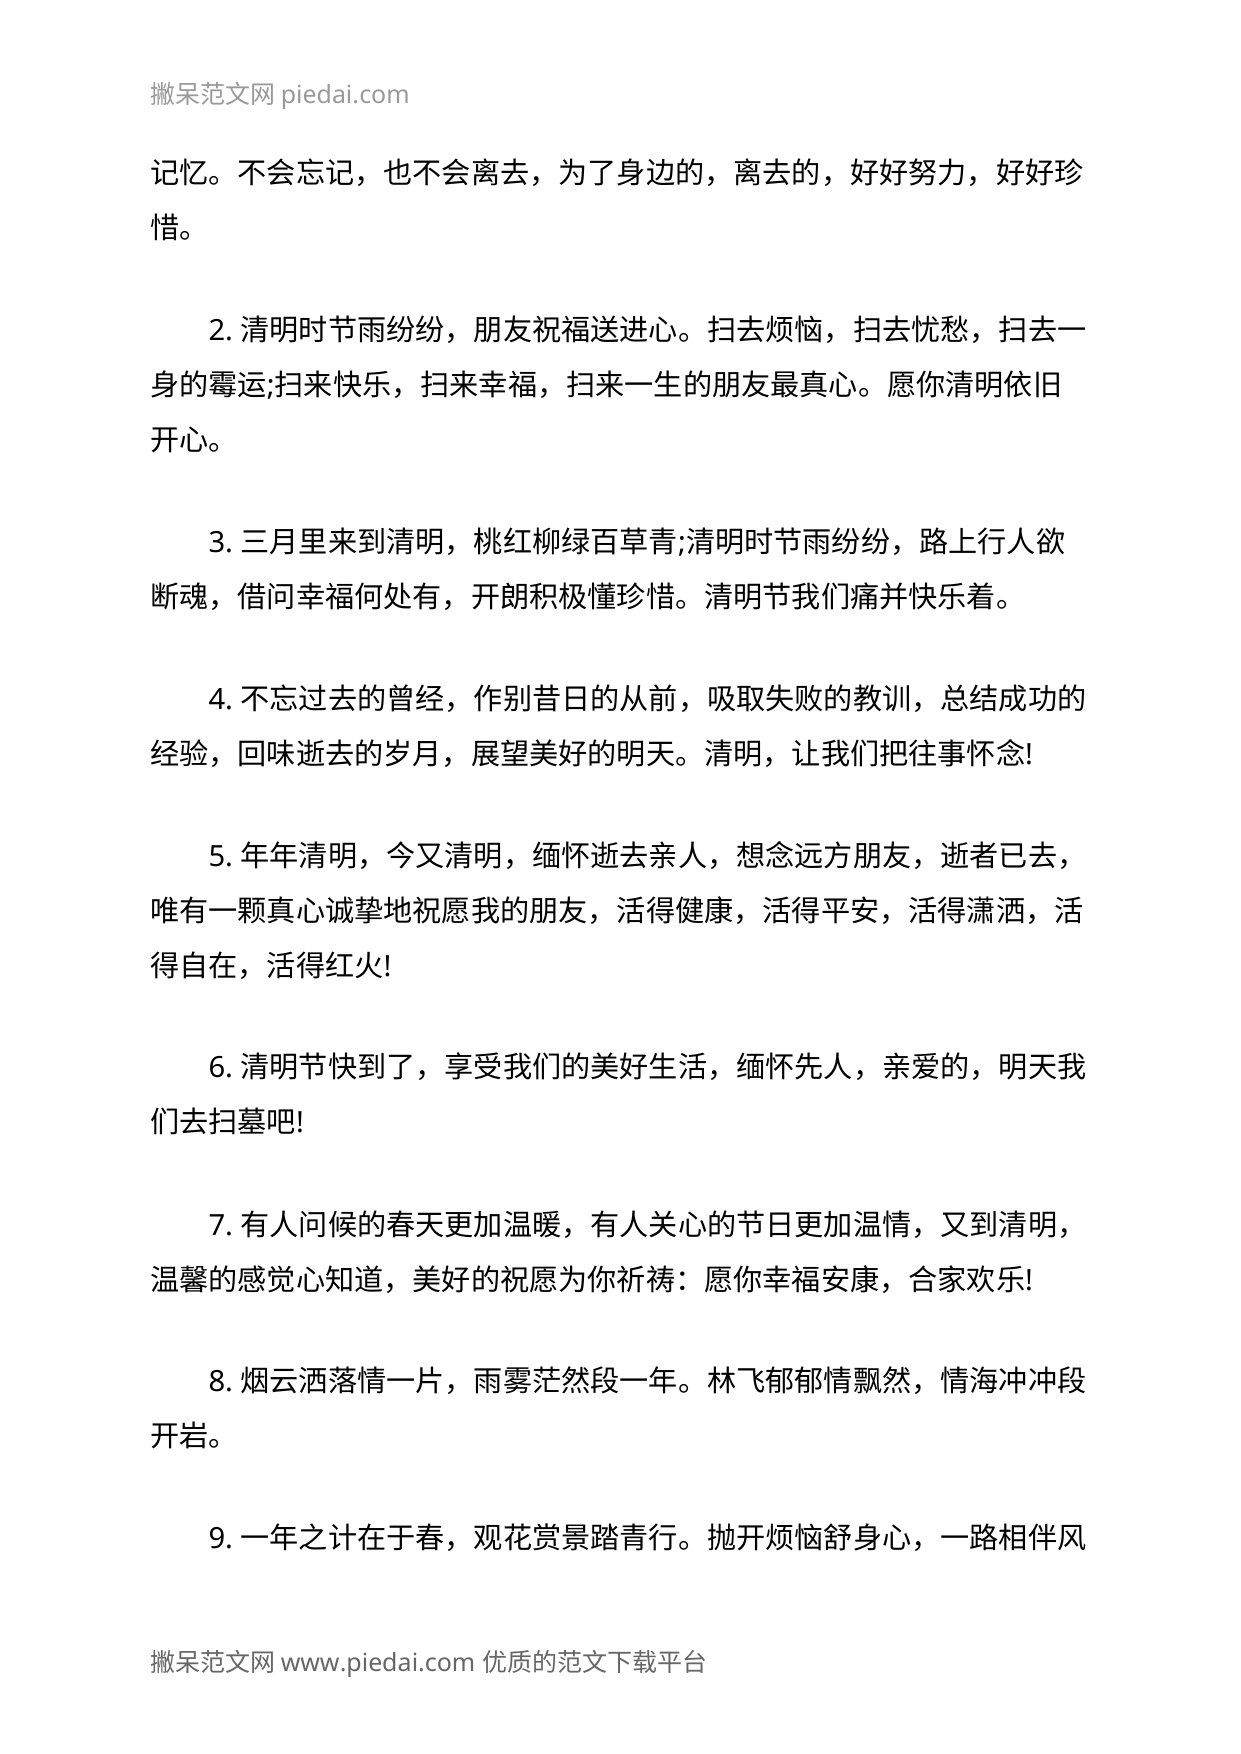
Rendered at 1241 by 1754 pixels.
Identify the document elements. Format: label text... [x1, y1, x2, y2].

text 7. 有人问候的春天更加温暖，有人关心的节日更加温情，又到清明，温馨的感觉心知道，美好的祝愿为你祈祷：愿你幸福安康，合家欢乐! [150, 1201, 1090, 1298]
text 5. 年年清明，今又清明，缅怀逝去亲人，想念远方朋友，逝者已去，唯有一颗真心诚挚地祝愿我的朋友，活得健康，活得平安，活得潇洒，活得自在，活得红火! [150, 832, 1090, 984]
text 3. 三月里来到清明，桃红柳绿百草青;清明时节雨纷纷，路上行人欲断魂，借问幸福何处有，开朗积极懂珍惜。清明节我们痛并快乐着。 [150, 518, 1090, 616]
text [150, 150, 1090, 247]
text 2. 清明时节雨纷纷，朋友祝福送进心。扫去烦恼，扫去忧愁，扫去一身的霉运;扫来快乐，扫来幸福，扫来一生的朋友最真心。愿你清明依旧开心。 [150, 307, 1090, 459]
text 6. 清明节快到了，享受我们的美好生活，缅怀先人，亲爱的，明天我们去扫墓吧! [150, 1044, 1090, 1141]
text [150, 1515, 1090, 1557]
text 8. 烟云洒落情一片，雨雾茫然段一年。林飞郁郁情飘然，情海冲冲段开岩。 [150, 1358, 1090, 1455]
text 4. 不忘过去的曾经，作别昔日的从前，吸取失败的教训，总结成功的经验，回味逝去的岁月，展望美好的明天。清明，让我们把往事怀念! [150, 675, 1090, 773]
